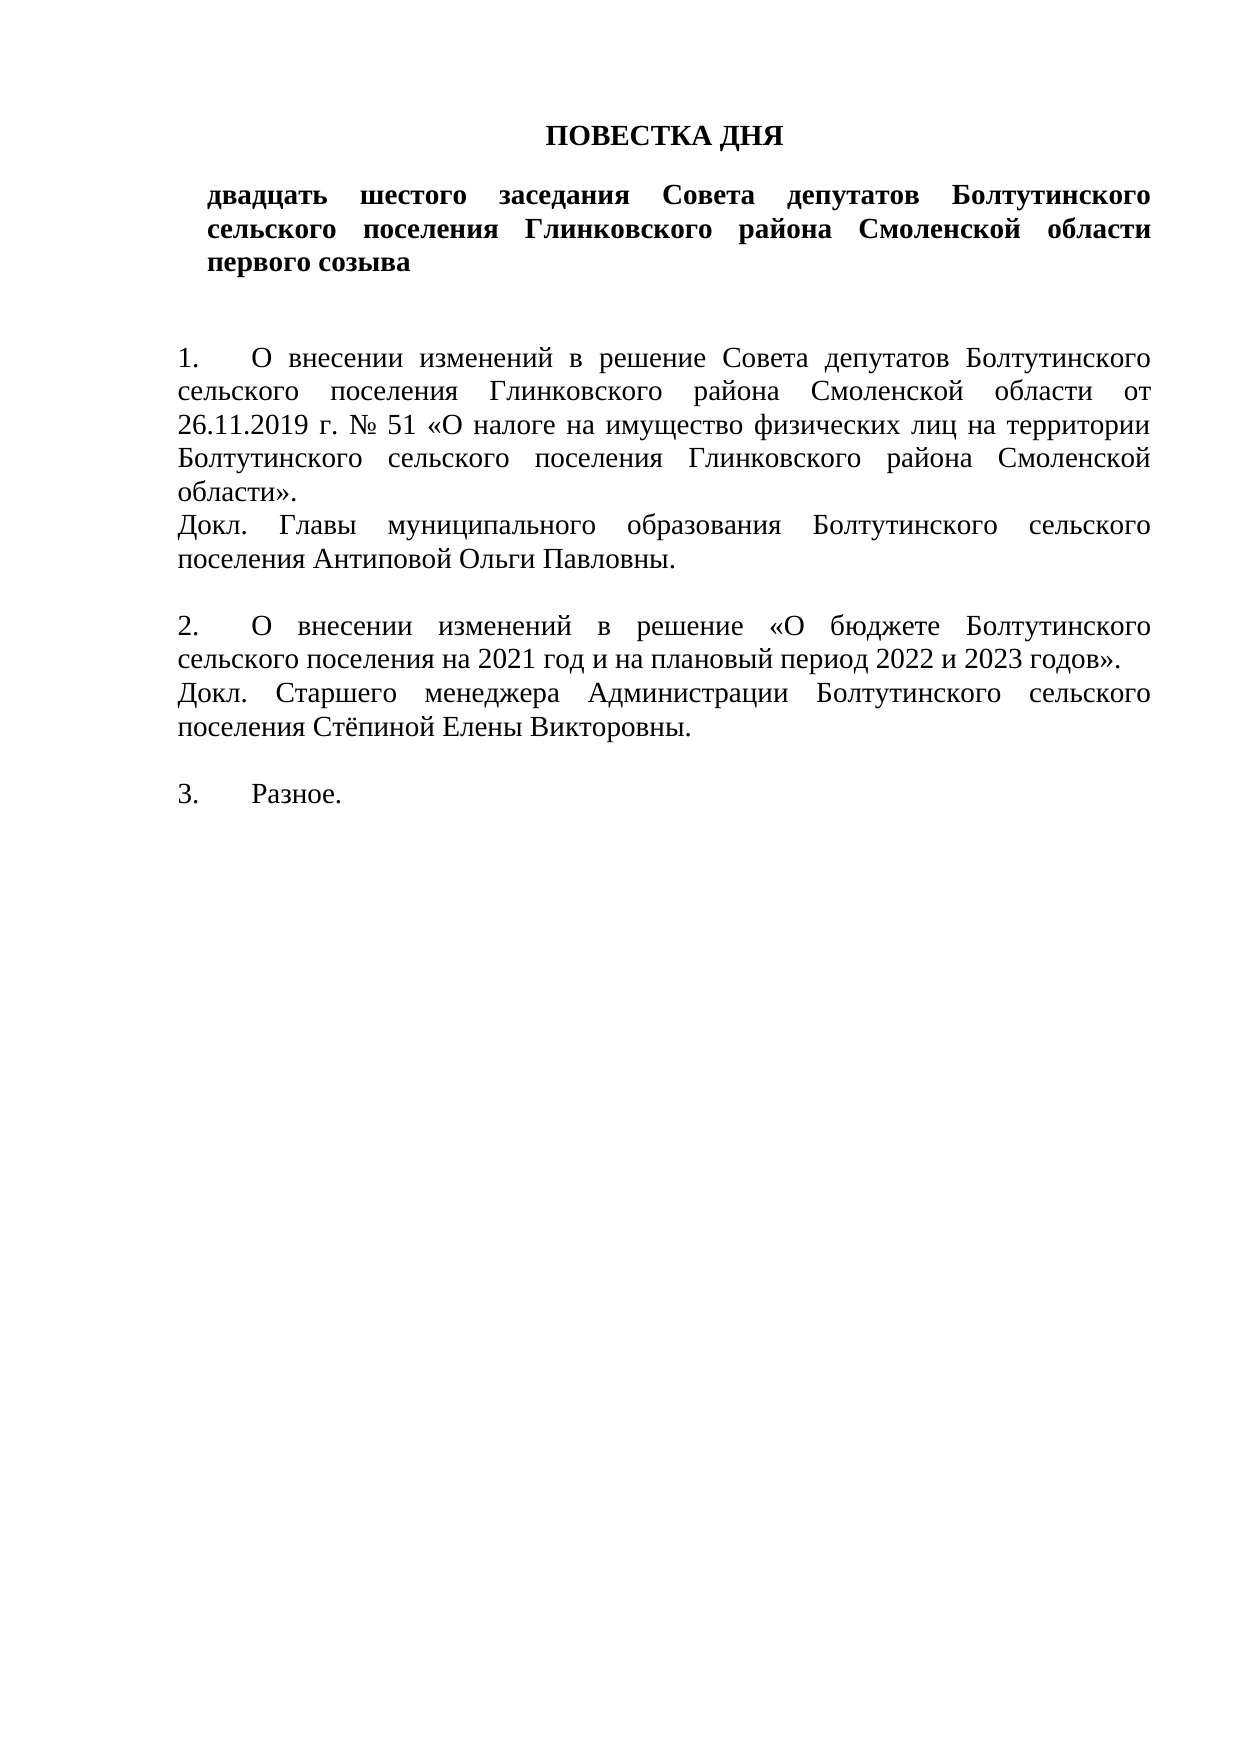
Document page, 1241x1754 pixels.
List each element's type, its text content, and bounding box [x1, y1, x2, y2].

text Докл. Старшего менеджера Администрации Болтутинского сельского поселения Стёпиной Елены Викторовны. [177, 675, 1152, 742]
title Докл. Главы муниципального образования Болтутинского сельского поселения Антиповой Ольги Павловны. [177, 507, 1152, 574]
text ПОВЕСТКА ДНЯ [177, 118, 1152, 152]
list Разное. [177, 776, 1152, 809]
title О внесении изменений в решение «О бюджете Болтутинского сельского поселения на 2021 год и на плановый период 2022 и 2023 годов». [177, 608, 1152, 675]
text двадцать шестого заседания Совета депутатов Болтутинского сельского поселения Глинковского района Смоленской области первого созыва [207, 177, 1152, 278]
title О внесении изменений в решение Совета депутатов Болтутинского сельского поселения Глинковского района Смоленской области от 26.11.2019 г. № 51 «О налоге на имущество физических лиц на территории Болтутинского сельского поселения Глинковского района Смоленской области». [177, 340, 1152, 507]
